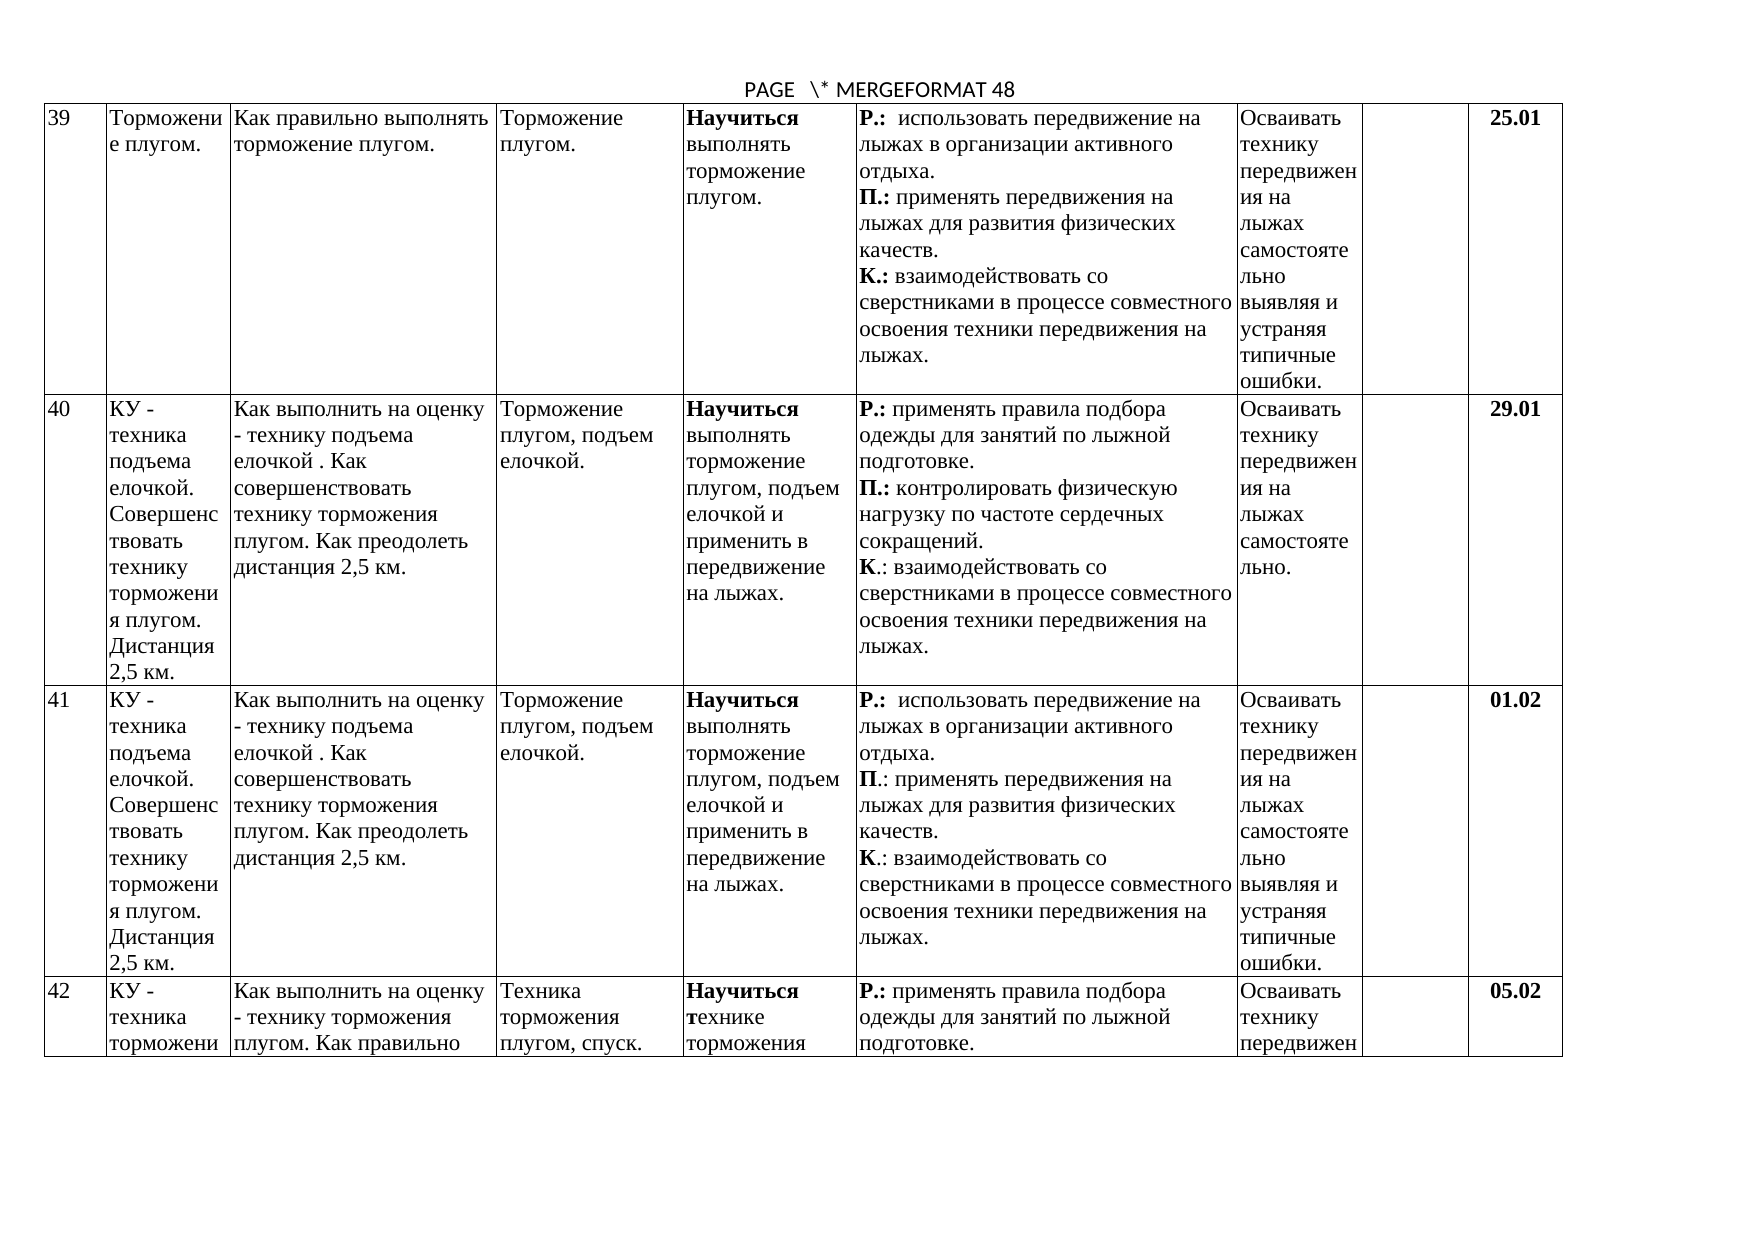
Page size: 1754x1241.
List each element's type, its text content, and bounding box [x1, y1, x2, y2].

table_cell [107, 977, 230, 1056]
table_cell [497, 977, 683, 1056]
table_cell 40 [45, 395, 106, 685]
table_cell КУ - техника подъема елочкой. Совершенствовать технику торможения плугом. Дистанция 2,5 км. [107, 395, 230, 685]
table_cell Как выполнить на оценку - технику подъема елочкой . Как совершенствовать технику торможения плугом. Как преодолеть дистанция 2,5 км. [231, 395, 496, 685]
table_cell 39 [45, 104, 106, 394]
table_cell Р.: использовать передвижение на лыжах в организации активного отдыха. П.: применять передвижения на лыжах для развития физических качеств. К.: взаимодействовать со сверстниками в процессе совместного освоения техники передвижения на лыжах. [857, 686, 1237, 976]
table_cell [857, 977, 1237, 1056]
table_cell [231, 977, 496, 1056]
table_cell Торможение плугом. [497, 104, 683, 394]
table_cell [1363, 104, 1468, 394]
table_cell 01.02 [1469, 686, 1562, 976]
table_cell КУ - техника подъема елочкой. Совершенствовать технику торможения плугом. Дистанция 2,5 км. [107, 686, 230, 976]
table_cell Как правильно выполнять торможение плугом. [231, 104, 496, 394]
table_cell 29.01 [1469, 395, 1562, 685]
table_cell Торможение плугом, подъем елочкой. [497, 395, 683, 685]
table_cell 41 [45, 686, 106, 976]
table_cell 05.02 [1469, 977, 1562, 1056]
table_cell Как выполнить на оценку - технику подъема елочкой . Как совершенствовать технику торможения плугом. Как преодолеть дистанция 2,5 км. [231, 686, 496, 976]
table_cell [684, 977, 856, 1056]
table_cell Научиться выполнять торможение плугом, подъем елочкой и применить в передвижение на лыжах. [684, 686, 856, 976]
table_cell Осваивать технику передвижения на лыжах самостоятельно выявляя и устраняя типичные ошибки. [1238, 686, 1362, 976]
table_cell 25.01 [1469, 104, 1562, 394]
table_cell [1363, 395, 1468, 685]
table_cell [1363, 977, 1468, 1056]
table_cell Научиться выполнять торможение плугом, подъем елочкой и применить в передвижение на лыжах. [684, 395, 856, 685]
table_cell Научиться выполнять торможение плугом. [684, 104, 856, 394]
table_cell Торможение плугом. [107, 104, 230, 394]
table_cell Р.: использовать передвижение на лыжах в организации активного отдыха. П.: применять передвижения на лыжах для развития физических качеств. К.: взаимодействовать со сверстниками в процессе совместного освоения техники передвижения на лыжах. [857, 104, 1237, 394]
table_cell Осваивать технику передвижения на лыжах самостоятельно. [1238, 395, 1362, 685]
table_cell [1363, 686, 1468, 976]
table_cell Торможение плугом, подъем елочкой. [497, 686, 683, 976]
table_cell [1238, 977, 1362, 1056]
table_cell 42 [45, 977, 106, 1056]
table_cell Осваивать технику передвижения на лыжах самостоятельно выявляя и устраняя типичные ошибки. [1238, 104, 1362, 394]
